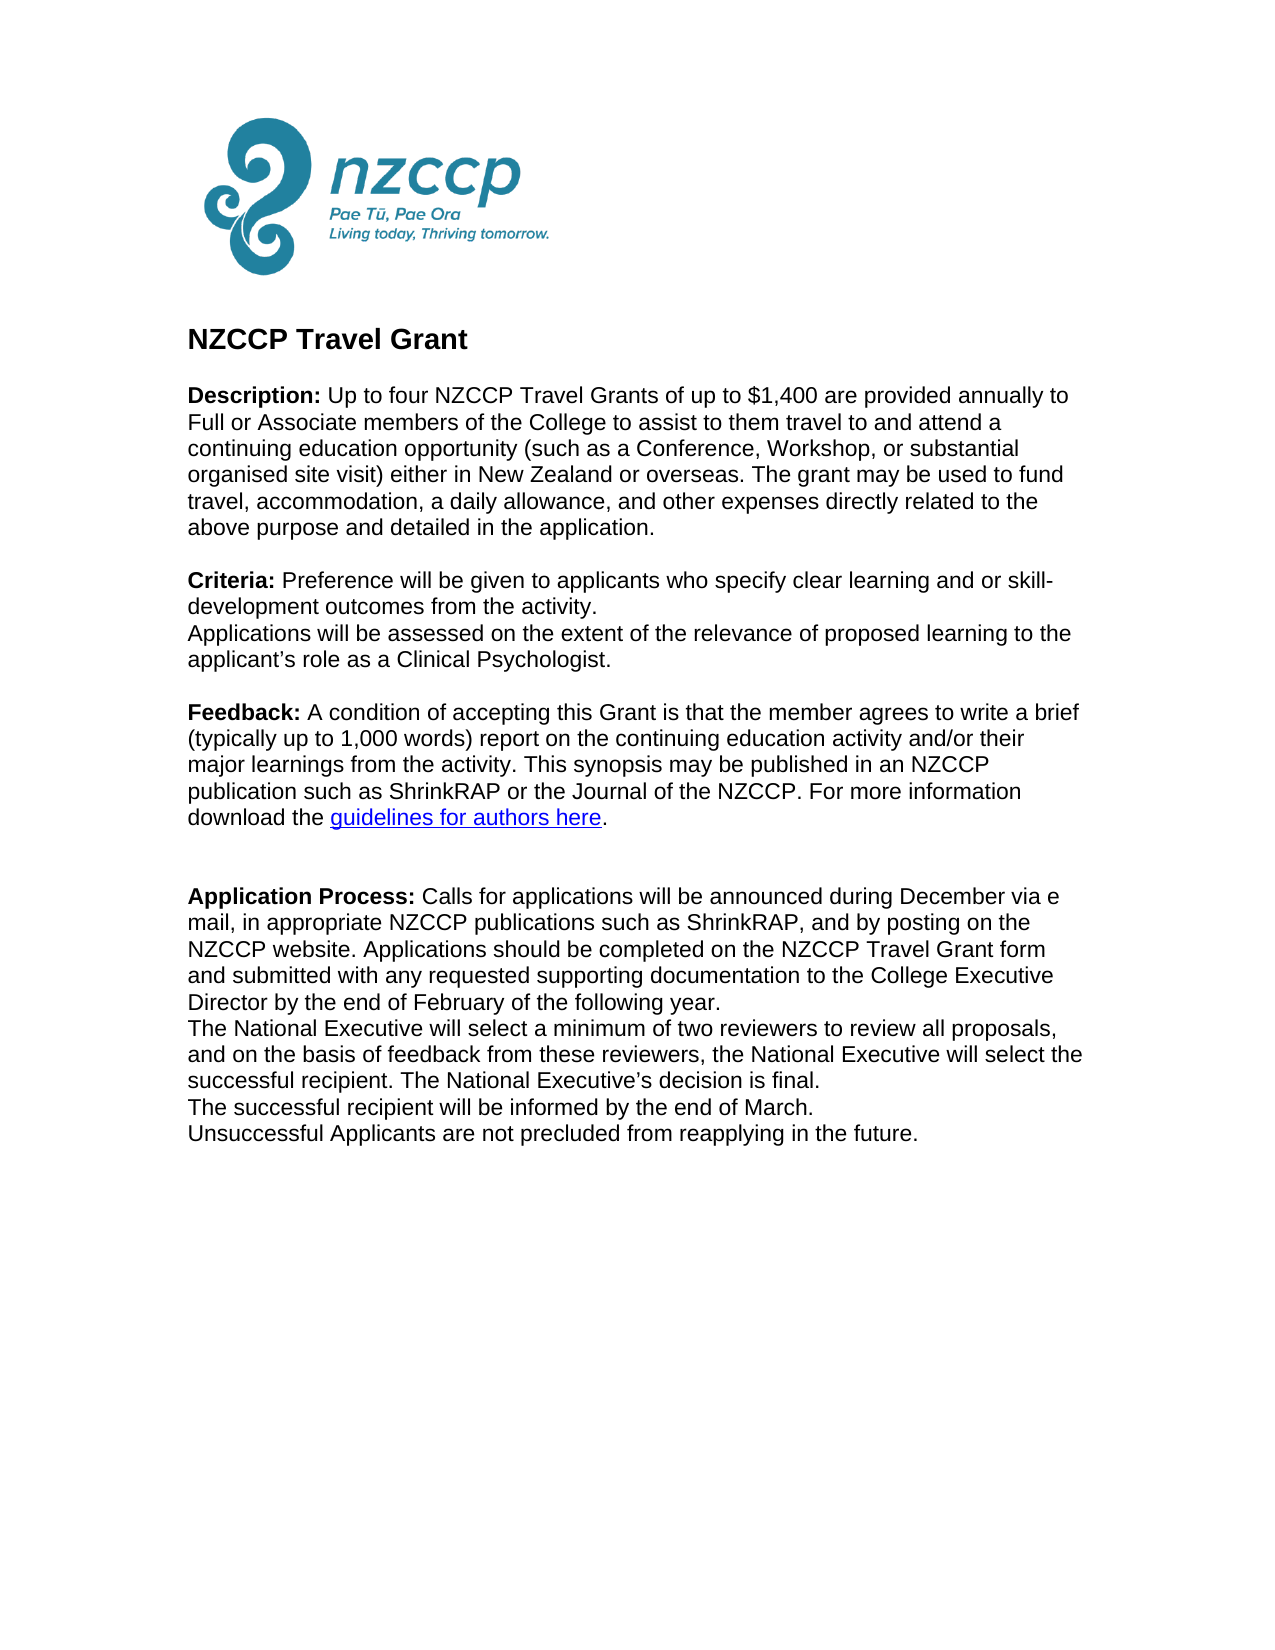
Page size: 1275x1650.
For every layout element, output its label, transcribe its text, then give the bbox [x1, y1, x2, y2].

text Applications will be assessed on the extent of the relevance of proposed learning to the applicant’s role as a Clinical Psychologist. [187, 619, 1087, 672]
text NZCCP Travel Grant [187, 322, 1087, 356]
text Description: Up to four NZCCP Travel Grants of up to $1,400 are provided annually to Full or Associate members of the College to assist to them travel to and attend a continuing education opportunity (such as a Conference, Workshop, or substantial organised site visit) either in New Zealand or overseas. The grant may be used to fund travel, accommodation, a daily allowance, and other expenses directly related to the above purpose and detailed in the application. [187, 382, 1087, 540]
text Application Process: Calls for applications will be announced during December via e mail, in appropriate NZCCP publications such as ShrinkRAP, and by posting on the NZCCP website. Applications should be completed on the NZCCP Travel Grant form and submitted with any requested supporting documentation to the College Executive Director by the end of February of the following year. [187, 883, 1087, 1015]
text Feedback: A condition of accepting this Grant is that the member agrees to write a brief (typically up to 1,000 words) report on the continuing education activity and/or their major learnings from the activity. This synopsis may be published in an NZCCP publication such as ShrinkRAP or the Journal of the NZCCP. For more information download the guidelines for authors here. [187, 698, 1087, 830]
text The successful recipient will be informed by the end of March. [187, 1094, 1087, 1120]
text Criteria: Preference will be given to applicants who specify clear learning and or skill-development outcomes from the activity. [187, 567, 1087, 619]
picture [187, 103, 570, 289]
text Unsuccessful Applicants are not precluded from reapplying in the future. [187, 1120, 1087, 1147]
text The National Executive will select a minimum of two reviewers to review all proposals, and on the basis of feedback from these reviewers, the National Executive will select the successful recipient. The National Executive’s decision is final. [187, 1015, 1087, 1094]
